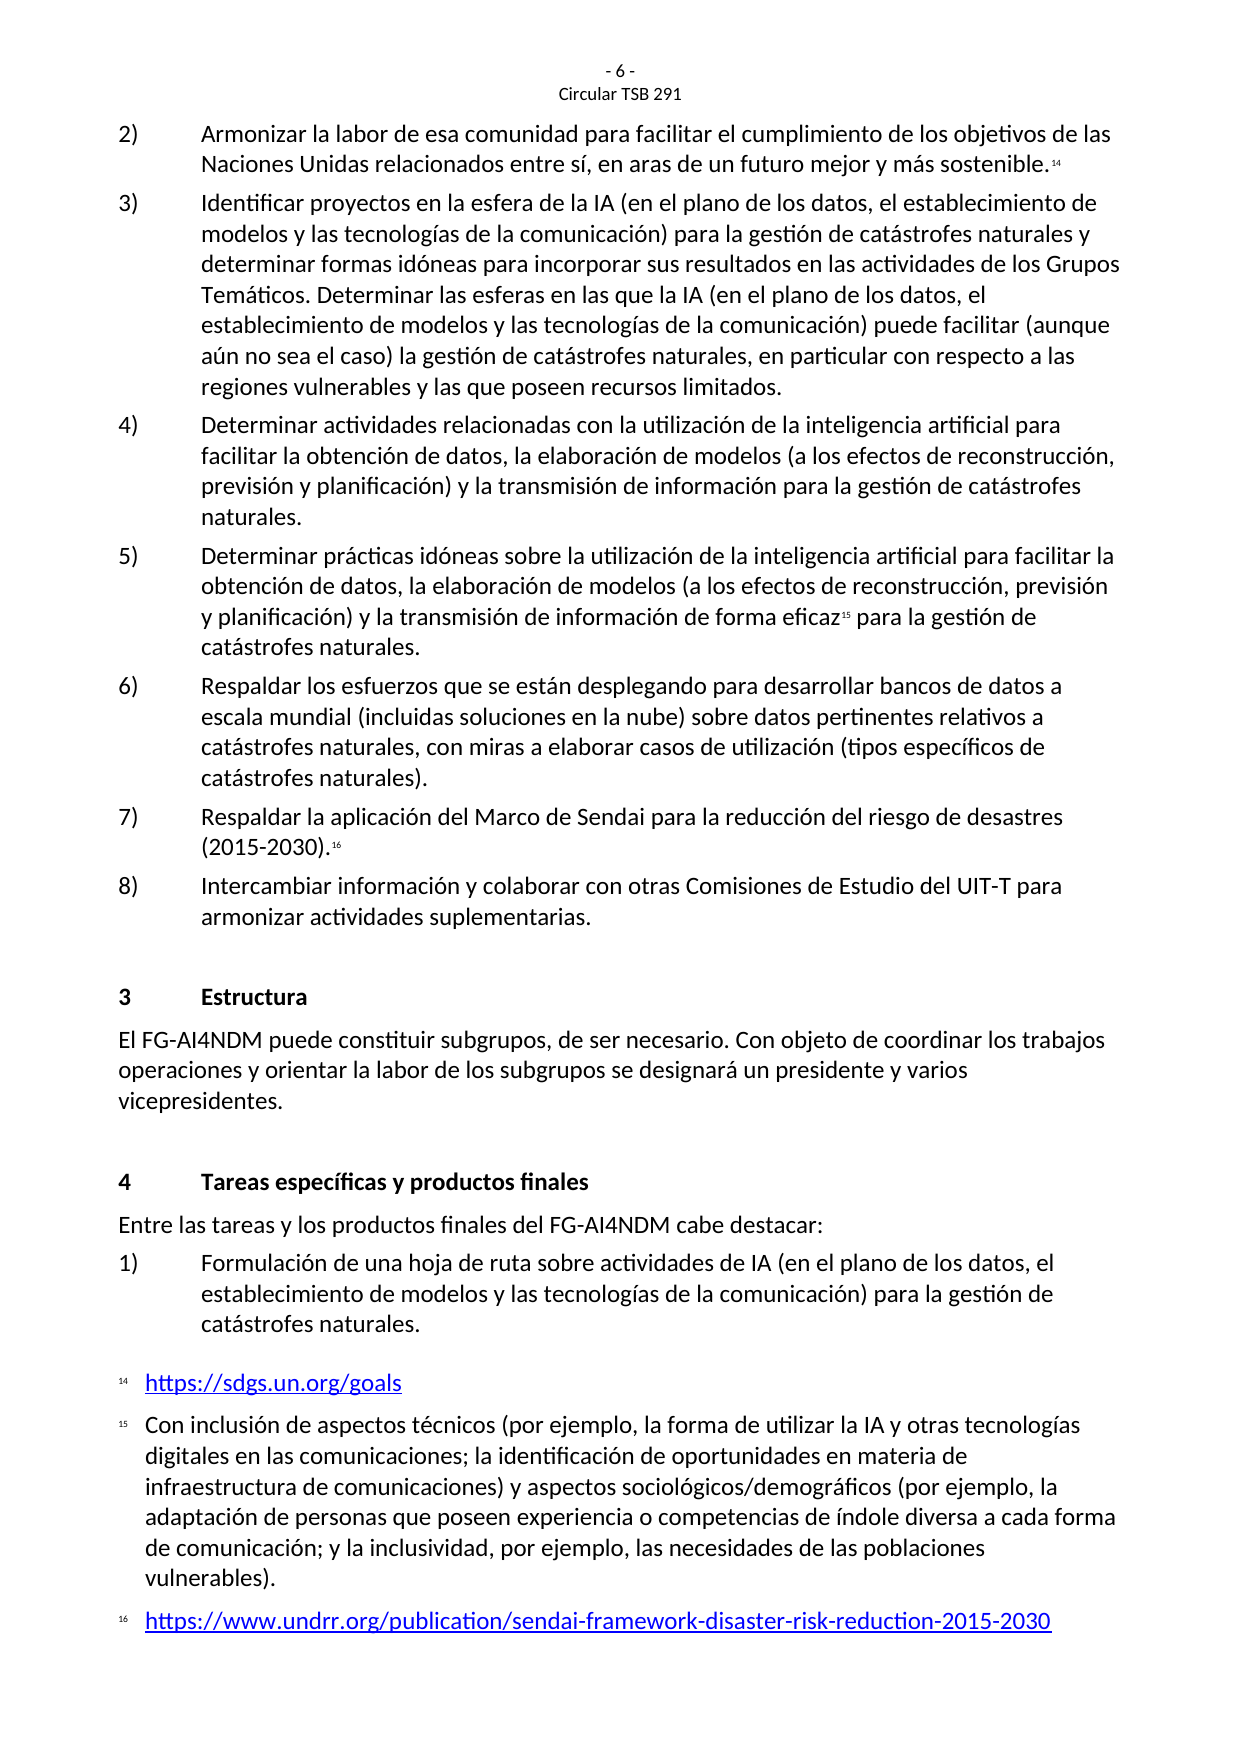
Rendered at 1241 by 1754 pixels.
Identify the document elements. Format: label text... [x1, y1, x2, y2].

text 1) Formulación de una hoja de ruta sobre actividades de IA (en el plano de los datos, el establecimiento de modelos y las tecnologías de la comunicación) para la gestión de catástrofes naturales. [118, 1248, 1122, 1339]
text 6) Respaldar los esfuerzos que se están desplegando para desarrollar bancos de datos a escala mundial (incluidas soluciones en la nube) sobre datos pertinentes relativos a catástrofes naturales, con miras a elaborar casos de utilización (tipos específicos de catástrofes naturales). [118, 670, 1122, 792]
subtitle 4 Tareas específicas y productos finales [118, 1166, 1122, 1196]
text 3) Identificar proyectos en la esfera de la IA (en el plano de los datos, el establecimiento de modelos y las tecnologías de la comunicación) para la gestión de catástrofes naturales y determinar formas idóneas para incorporar sus resultados en las actividades de los Grupos Temáticos. Determinar las esferas en las que la IA (en el plano de los datos, el establecimiento de modelos y las tecnologías de la comunicación) puede facilitar (aunque aún no sea el caso) la gestión de catástrofes naturales, en particular con respecto a las regiones vulnerables y las que poseen recursos limitados. [118, 187, 1122, 401]
subtitle 3 Estructura [118, 981, 1122, 1012]
text Entre las tareas y los productos finales del FG-AI4NDM cabe destacar: [118, 1209, 1112, 1239]
text 2) Armonizar la labor de esa comunidad para facilitar el cumplimiento de los objetivos de las Naciones Unidas relacionados entre sí, en aras de un futuro mejor y más sostenible. [118, 118, 1122, 179]
text 8) Intercambiar información y colaborar con otras Comisiones de Estudio del UIT-T para armonizar actividades suplementarias. [118, 870, 1122, 931]
text 7) Respaldar la aplicación del Marco de Sendai para la reducción del riesgo de desastres (2015-2030). [118, 801, 1122, 862]
text 4) Determinar actividades relacionadas con la utilización de la inteligencia artificial para facilitar la obtención de datos, la elaboración de modelos (a los efectos de reconstrucción, previsión y planificación) y la transmisión de información para la gestión de catástrofes naturales. [118, 409, 1122, 532]
text El FG-AI4NDM puede constituir subgrupos, de ser necesario. Con objeto de coordinar los trabajos operaciones y orientar la labor de los subgrupos se designará un presidente y varios vicepresidentes. [118, 1024, 1112, 1116]
text 5) Determinar prácticas idóneas sobre la utilización de la inteligencia artificial para facilitar la obtención de datos, la elaboración de modelos (a los efectos de reconstrucción, previsión y planificación) y la transmisión de información de forma eficaz para la gestión de catástrofes naturales. [118, 540, 1122, 662]
